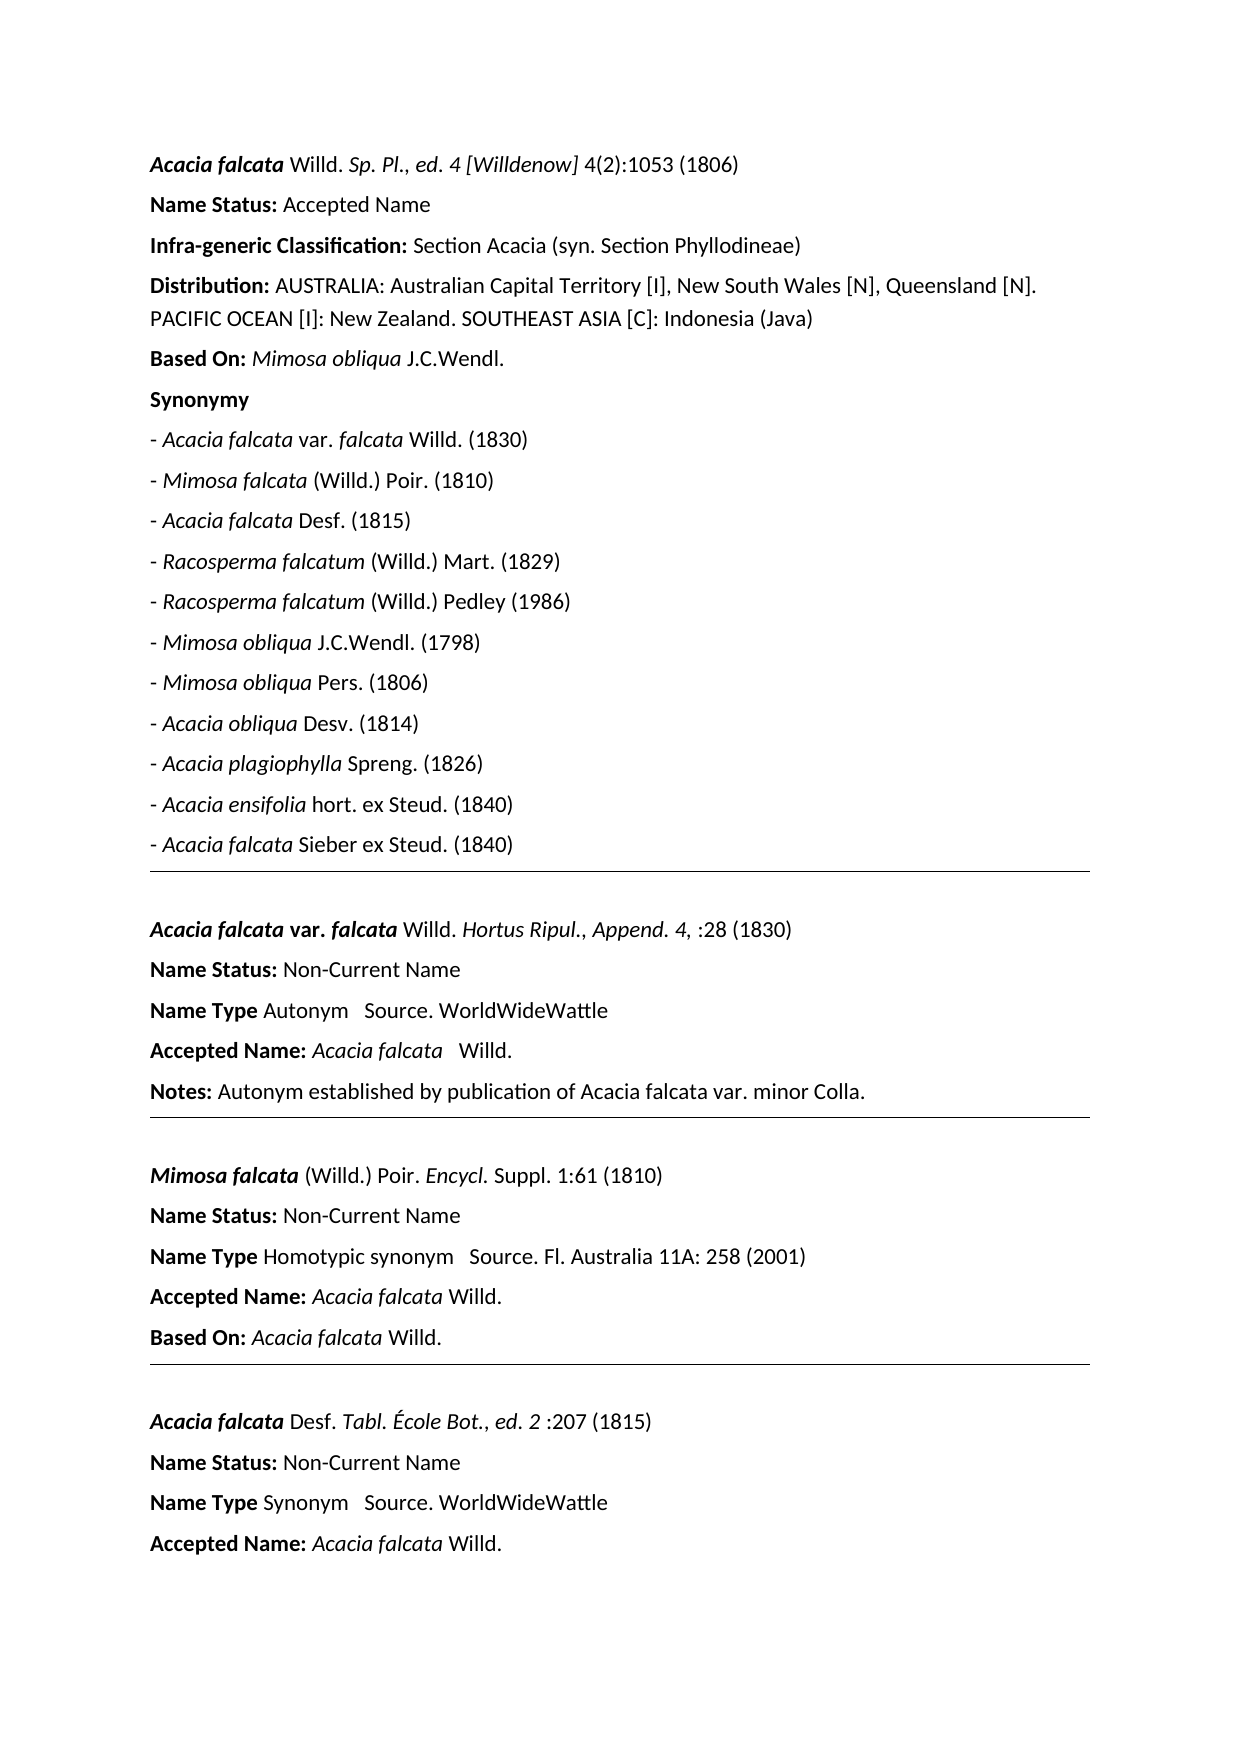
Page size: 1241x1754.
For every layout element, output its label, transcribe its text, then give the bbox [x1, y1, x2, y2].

text - Racosperma falcatum (Willd.) Pedley (1986) [150, 587, 1090, 615]
text - Acacia falcata Sieber ex Steud. (1840) [150, 831, 1090, 858]
text Acacia falcata Desf. Tabl. École Bot., ed. 2 :207 (1815) [150, 1407, 1090, 1435]
text Distribution: AUSTRALIA: Australian Capital Territory [I], New South Wales [N], Queensland [N]. PACIFIC OCEAN [I]: New Zealand. SOUTHEAST ASIA [C]: Indonesia (Java) [150, 272, 1090, 332]
text Name Type Autonym Source. WorldWideWattle [150, 996, 1090, 1024]
text Name Type Synonym Source. WorldWideWattle [150, 1488, 1090, 1516]
text Accepted Name: Acacia falcata Willd. [150, 1036, 1090, 1064]
text Name Status: Non-Current Name [150, 1448, 1090, 1476]
text Acacia falcata var. falcata Willd. Hortus Ripul., Append. 4, :28 (1830) [150, 915, 1090, 943]
text - Acacia obliqua Desv. (1814) [150, 709, 1090, 737]
text Name Type Homotypic synonym Source. Fl. Australia 11A: 258 (2001) [150, 1242, 1090, 1270]
text Acacia falcata Willd. Sp. Pl., ed. 4 [Willdenow] 4(2):1053 (1806) [150, 150, 1090, 178]
text - Mimosa obliqua J.C.Wendl. (1798) [150, 628, 1090, 656]
text Name Status: Accepted Name [150, 191, 1090, 218]
text Accepted Name: Acacia falcata Willd. [150, 1282, 1090, 1311]
text Name Status: Non-Current Name [150, 1201, 1090, 1229]
text Synonymy [150, 385, 1090, 413]
text Based On: Acacia falcata Willd. [150, 1323, 1090, 1351]
text - Mimosa obliqua Pers. (1806) [150, 668, 1090, 696]
text Accepted Name: Acacia falcata Willd. [150, 1529, 1090, 1557]
text - Mimosa falcata (Willd.) Poir. (1810) [150, 466, 1090, 494]
text - Acacia ensifolia hort. ex Steud. (1840) [150, 790, 1090, 818]
text Infra-generic Classification: Section Acacia (syn. Section Phyllodineae) [150, 231, 1090, 259]
text - Acacia falcata Desf. (1815) [150, 506, 1090, 534]
text Mimosa falcata (Willd.) Poir. Encycl. Suppl. 1:61 (1810) [150, 1161, 1090, 1189]
text - Racosperma falcatum (Willd.) Mart. (1829) [150, 547, 1090, 575]
text Name Status: Non-Current Name [150, 955, 1090, 983]
text Notes: Autonym established by publication of Acacia falcata var. minor Colla. [150, 1077, 1090, 1105]
text - Acacia falcata var. falcata Willd. (1830) [150, 425, 1090, 453]
text - Acacia plagiophylla Spreng. (1826) [150, 749, 1090, 777]
text Based On: Mimosa obliqua J.C.Wendl. [150, 344, 1090, 372]
